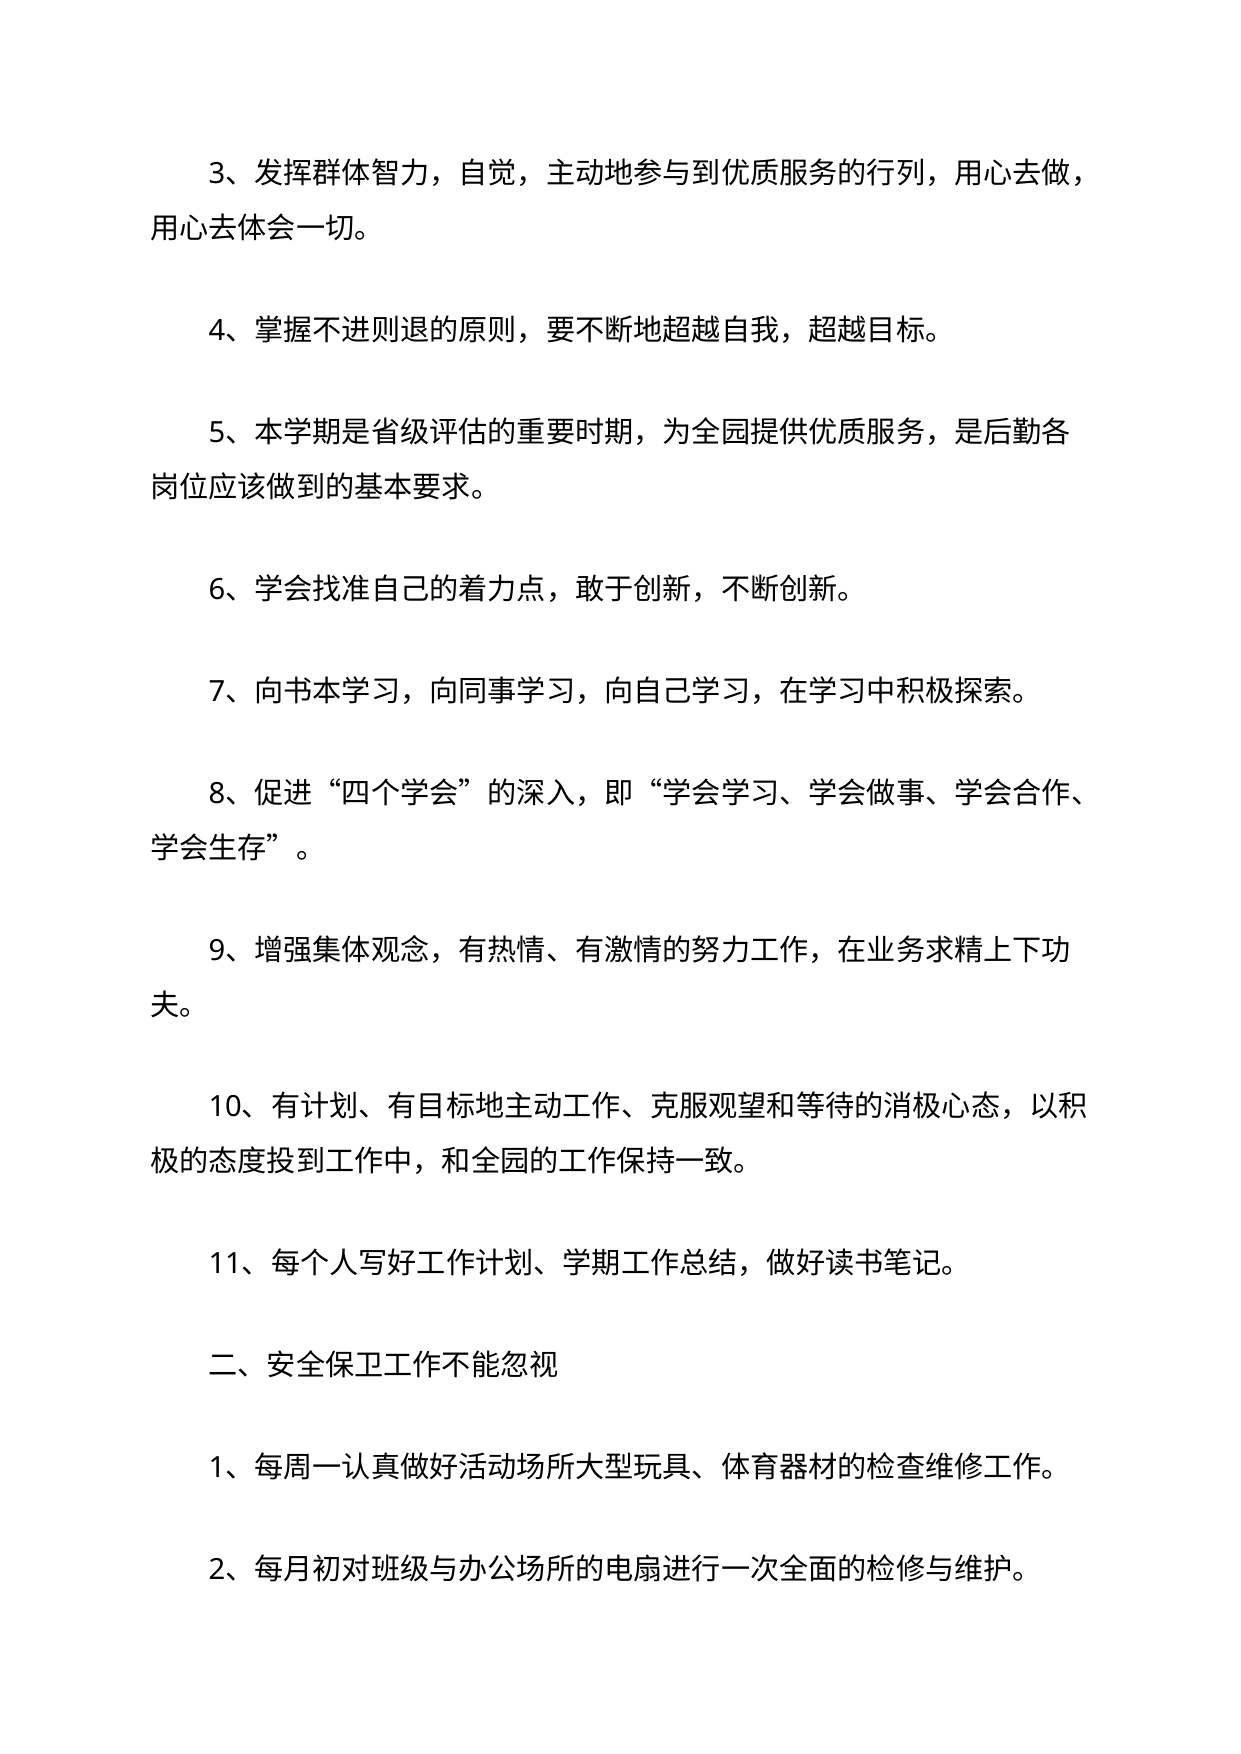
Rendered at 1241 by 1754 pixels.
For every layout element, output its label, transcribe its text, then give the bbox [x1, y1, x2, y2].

text 3、发挥群体智力，自觉，主动地参与到优质服务的行列，用心去做，用心去体会一切。 [150, 150, 1090, 247]
text 7、向书本学习，向同事学习，向自己学习，在学习中积极探索。 [150, 667, 1090, 710]
text 8、促进“四个学会”的深入，即“学会学习、学会做事、学会合作、学会生存”。 [150, 769, 1090, 867]
text 二、安全保卫工作不能忽视 [150, 1342, 1090, 1384]
text 10、有计划、有目标地主动工作、克服观望和等待的消极心态，以积极的态度投到工作中，和全园的工作保持一致。 [150, 1083, 1090, 1180]
text 2、每月初对班级与办公场所的电扇进行一次全面的检修与维护。 [150, 1546, 1090, 1588]
text 11、每个人写好工作计划、学期工作总结，做好读书笔记。 [150, 1240, 1090, 1282]
text 6、学会找准自己的着力点，敢于创新，不断创新。 [150, 566, 1090, 608]
text 4、掌握不进则退的原则，要不断地超越自我，超越目标。 [150, 307, 1090, 349]
text 1、每周一认真做好活动场所大型玩具、体育器材的检查维修工作。 [150, 1443, 1090, 1486]
text 5、本学期是省级评估的重要时期，为全园提供优质服务，是后勤各岗位应该做到的基本要求。 [150, 409, 1090, 506]
text 9、增强集体观念，有热情、有激情的努力工作，在业务求精上下功夫。 [150, 926, 1090, 1023]
